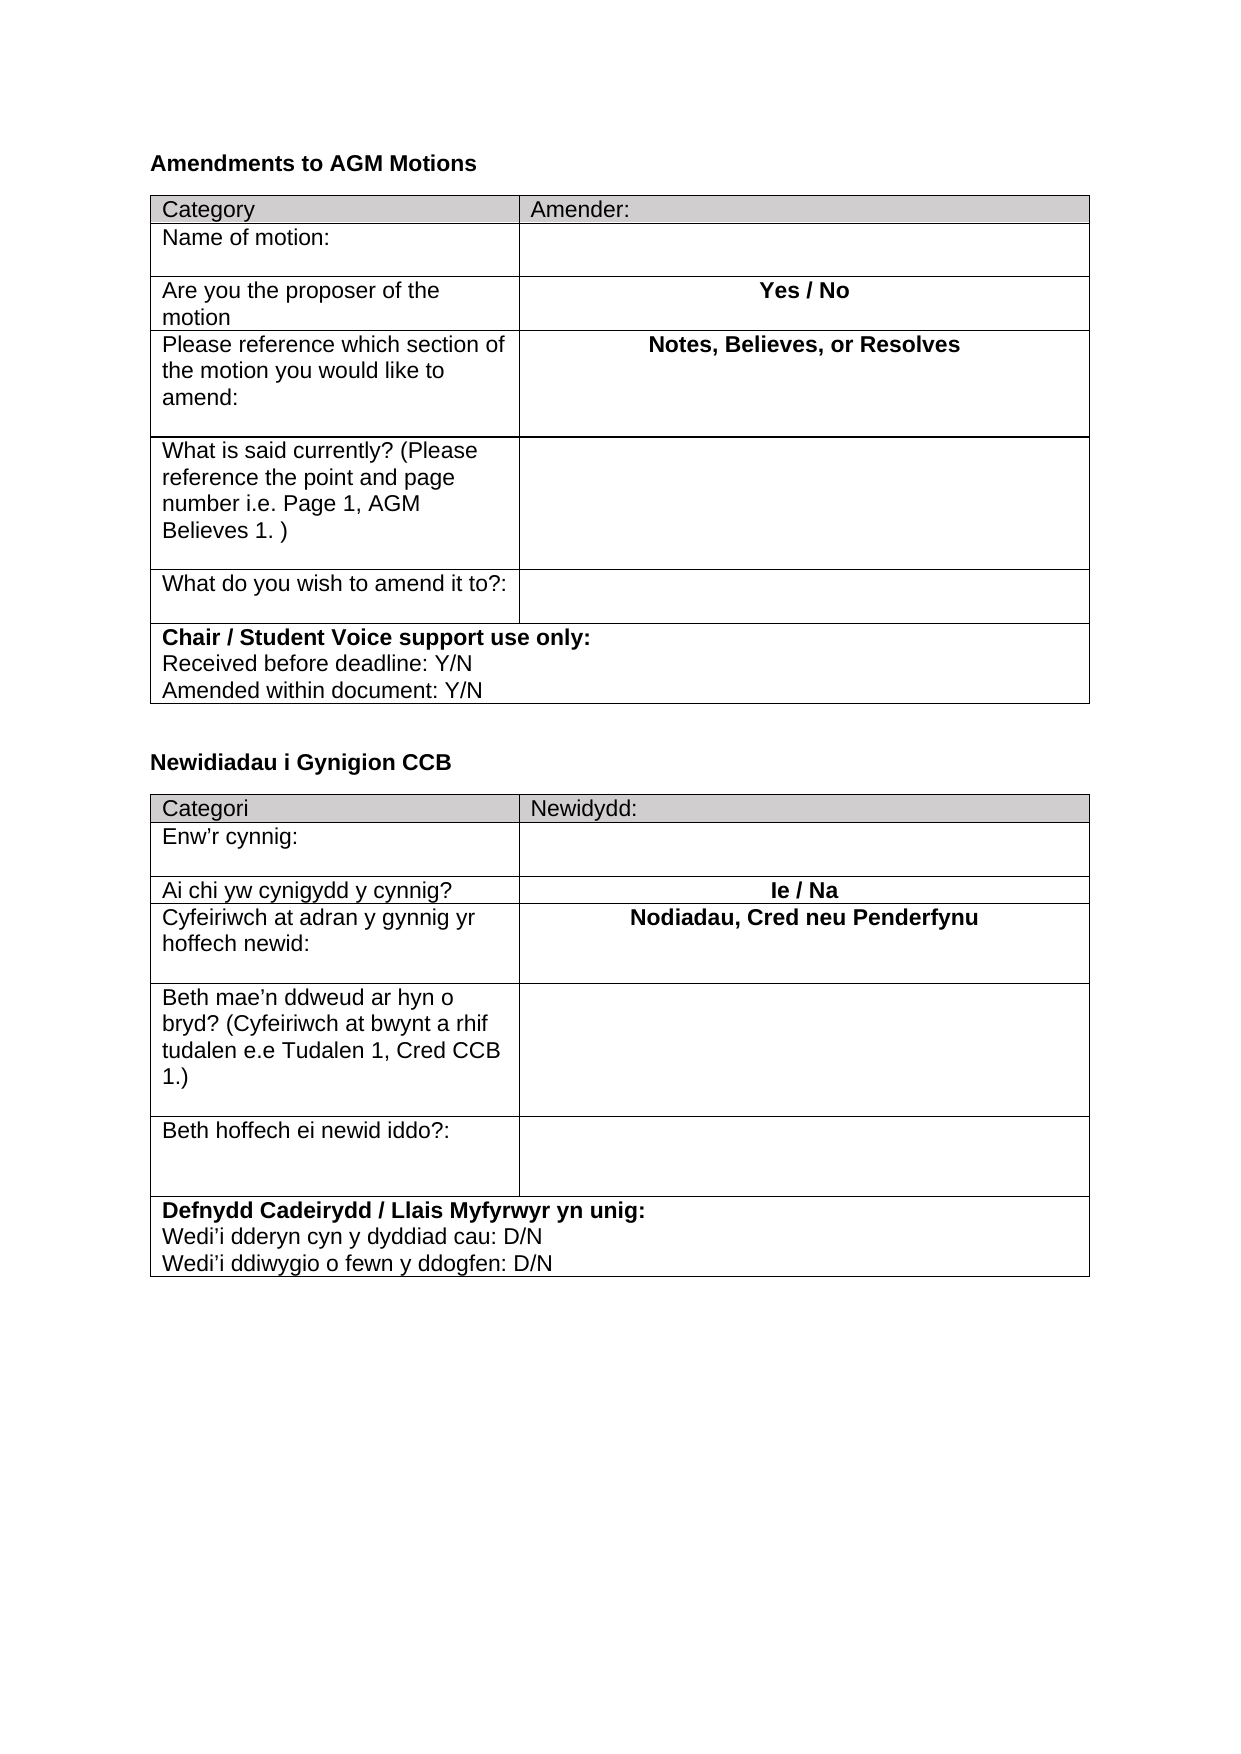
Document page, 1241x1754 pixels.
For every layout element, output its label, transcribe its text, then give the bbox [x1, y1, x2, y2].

table_header Categori [151, 795, 519, 822]
table_cell What is said currently? (Please reference the point and page number i.e. Page 1, AGM Believes 1. ) [151, 438, 519, 569]
table_cell Ie / Na [520, 877, 1089, 903]
table_cell [520, 438, 1089, 569]
table_cell Cyfeiriwch at adran y gynnig yr hoffech newid: [151, 904, 519, 983]
table_cell [520, 224, 1089, 276]
table_cell [520, 823, 1089, 876]
text Amendments to AGM Motions [150, 150, 1090, 176]
table_cell Name of motion: [151, 224, 519, 276]
table_cell Please reference which section of the motion you would like to amend: [151, 331, 519, 436]
table_cell Yes / No [520, 277, 1089, 330]
table_cell Notes, Believes, or Resolves [520, 331, 1089, 436]
table_cell What do you wish to amend it to?: [151, 570, 519, 623]
table_cell Chair / Student Voice support use only: Received before deadline: Y/N Amended within document: Y/N [151, 624, 1089, 703]
table_cell Enw’r cynnig: [151, 823, 519, 876]
table_cell [520, 570, 1089, 623]
table_header Category [151, 196, 519, 222]
table_cell Ai chi yw cynigydd y cynnig? [151, 877, 519, 903]
table_cell Beth mae’n ddweud ar hyn o bryd? (Cyfeiriwch at bwynt a rhif tudalen e.e Tudalen 1, Cred CCB 1.) [151, 984, 519, 1116]
table_header Newidydd: [520, 795, 1089, 822]
table_cell Beth hoffech ei newid iddo?: [151, 1117, 519, 1196]
table_cell Defnydd Cadeirydd / Llais Myfyrwyr yn unig: Wedi’i dderyn cyn y dyddiad cau: D/N Wedi’i ddiwygio o fewn y ddogfen: D/N [151, 1197, 1089, 1276]
table_cell [520, 1117, 1089, 1196]
table_cell Are you the proposer of the motion [151, 277, 519, 330]
table_cell Nodiadau, Cred neu Penderfynu [520, 904, 1089, 983]
table_cell [520, 984, 1089, 1116]
text Newidiadau i Gynigion CCB [150, 749, 1090, 776]
table_header Amender: [520, 196, 1089, 222]
